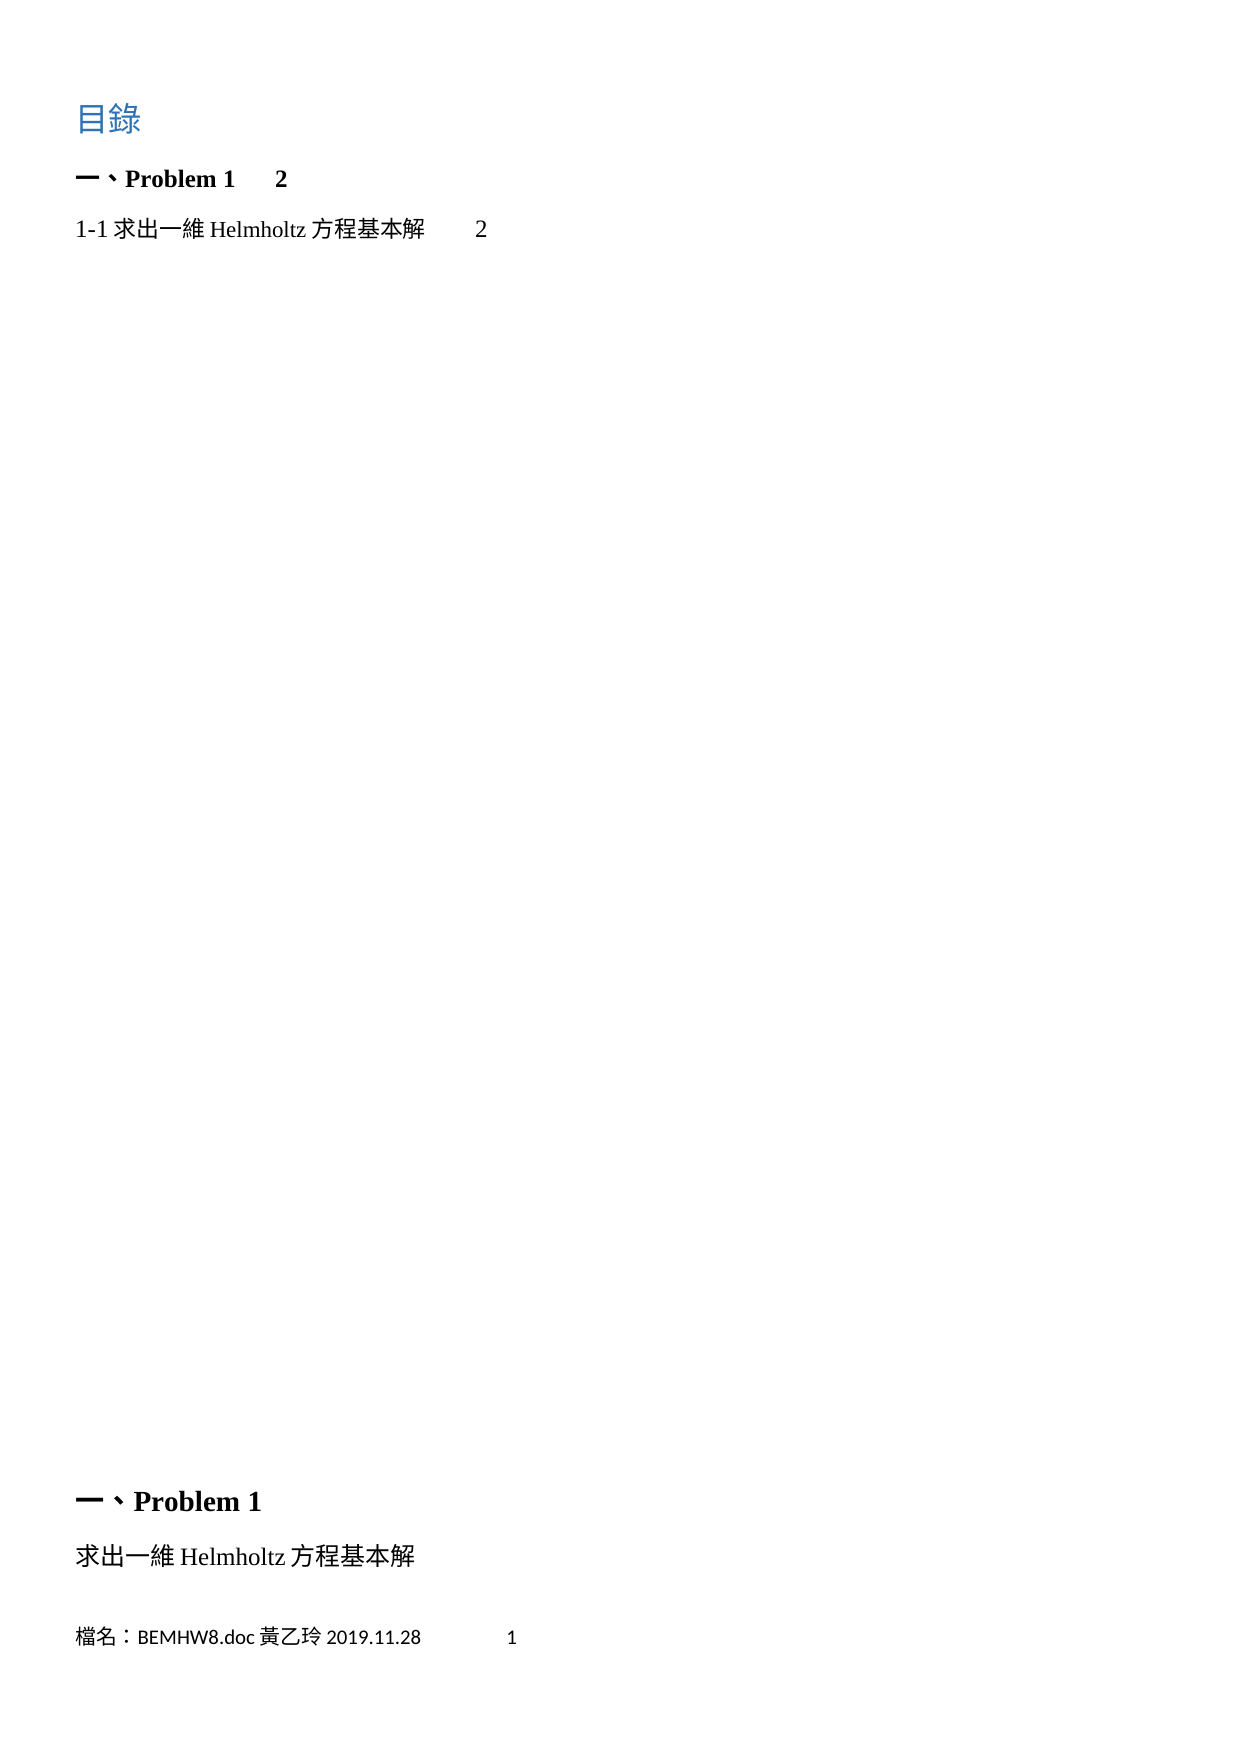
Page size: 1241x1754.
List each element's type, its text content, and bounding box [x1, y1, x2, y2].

text 1-1求出一維Helmholtz方程基本解 2 [75, 208, 1165, 246]
subtitle 目錄 [75, 79, 1165, 154]
text 一、Problem 1 2 [75, 158, 1165, 195]
text 求出一維Helmholtz方程基本解 [75, 1536, 1165, 1573]
text 一、Problem 1 [75, 1461, 1165, 1536]
